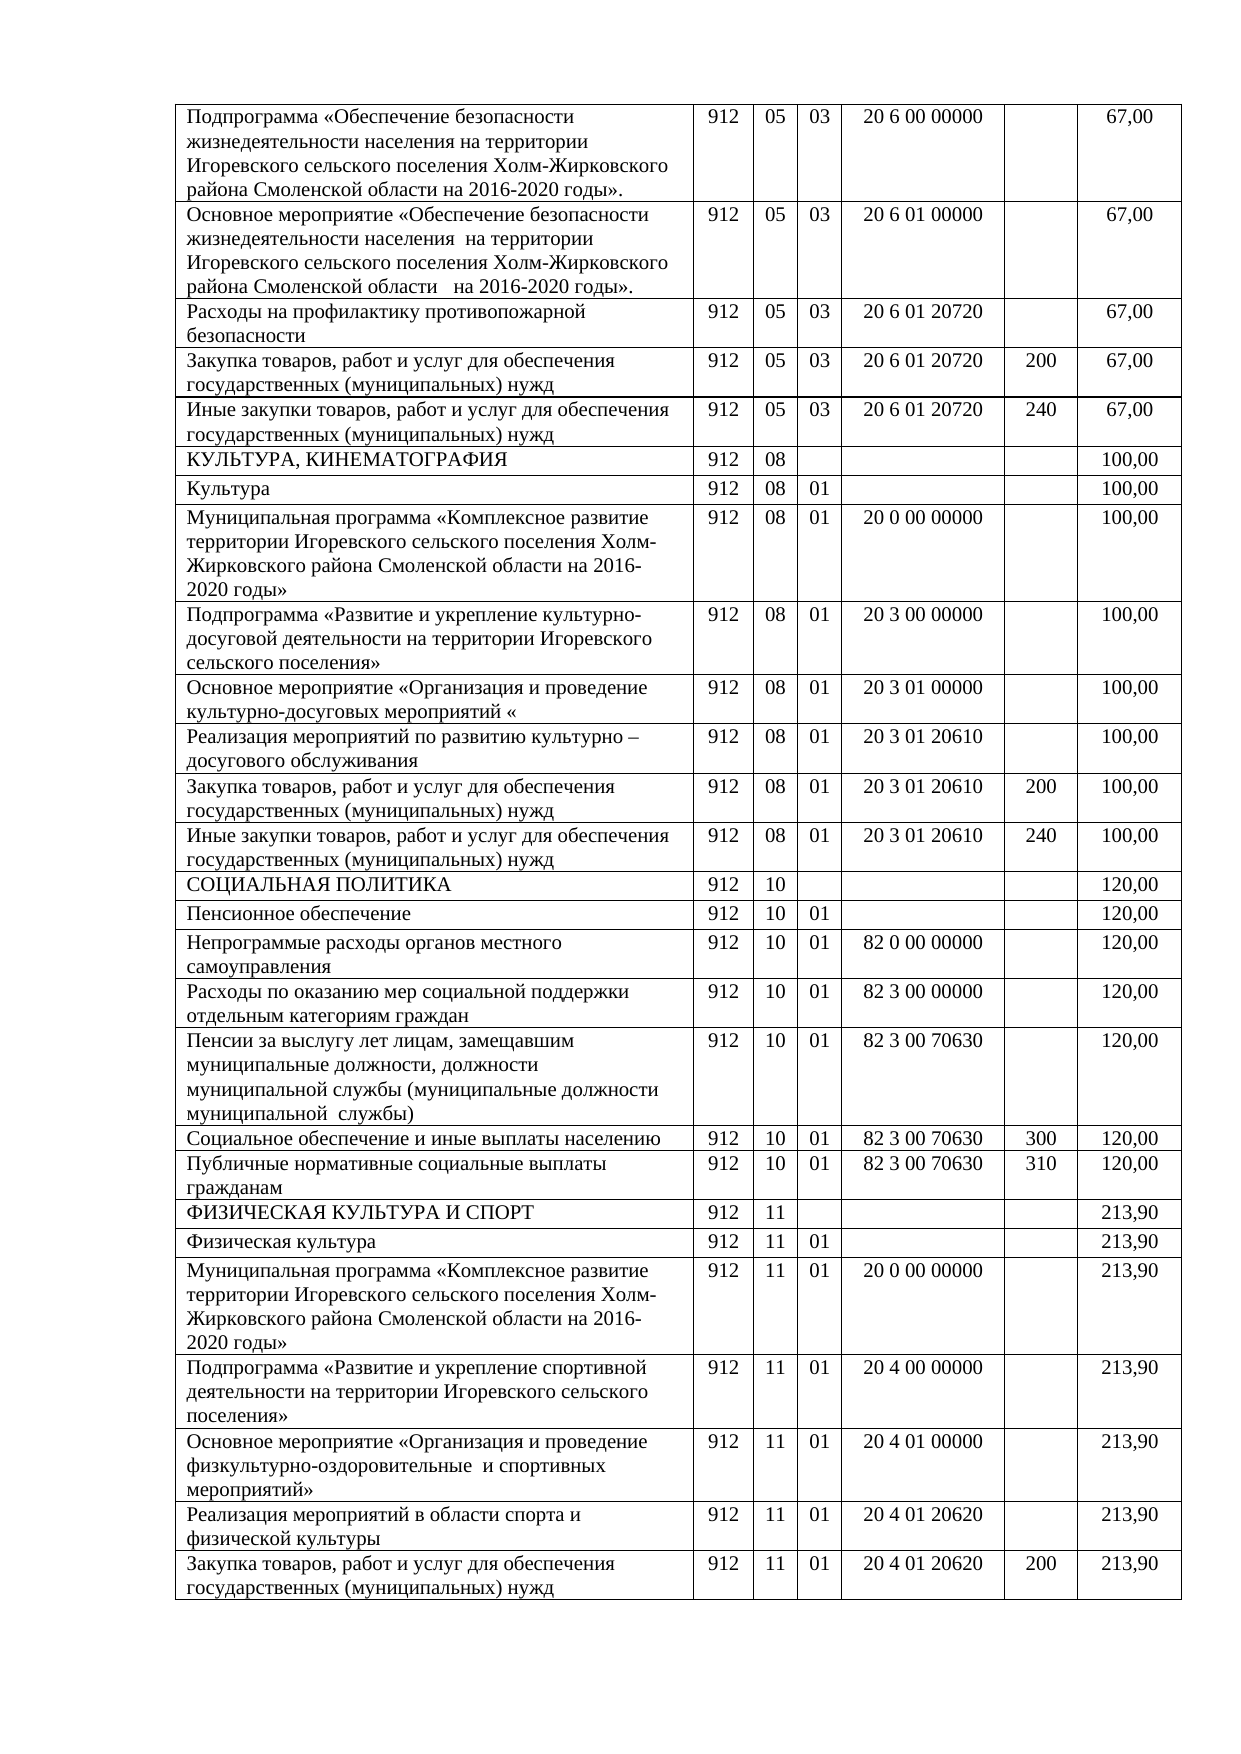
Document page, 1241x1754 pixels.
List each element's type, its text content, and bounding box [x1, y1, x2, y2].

table_cell 05 [754, 348, 797, 396]
table_cell 912 [694, 1126, 753, 1150]
table_cell 01 [798, 930, 841, 978]
table_cell [1005, 476, 1077, 504]
table_cell Публичные нормативные социальные выплаты гражданам [176, 1151, 693, 1199]
table_cell 20 4 00 00000 [842, 1355, 1004, 1427]
table_cell 08 [754, 774, 797, 822]
table_cell 912 [694, 476, 753, 504]
table_cell 01 [798, 1229, 841, 1257]
table_cell 08 [754, 602, 797, 674]
table_cell 912 [694, 872, 753, 900]
table_cell 01 [798, 675, 841, 723]
table_cell 912 [694, 1151, 753, 1199]
table_cell [1005, 1502, 1077, 1550]
table_cell Реализация мероприятий по развитию культурно – досугового обслуживания [176, 724, 693, 772]
table_cell 03 [798, 348, 841, 396]
table_cell [842, 1229, 1004, 1257]
table_cell 20 6 00 00000 [842, 105, 1004, 201]
table_cell 912 [694, 1028, 753, 1124]
table_cell 20 4 01 00000 [842, 1429, 1004, 1501]
table_cell 20 0 00 00000 [842, 505, 1004, 601]
table_cell 10 [754, 1028, 797, 1124]
table_cell 20 3 01 20610 [842, 823, 1004, 871]
table_cell 213,90 [1078, 1355, 1181, 1427]
table_cell Муниципальная программа «Комплексное развитие территории Игоревского сельского поселения Холм-Жирковского района Смоленской области на 2016-2020 годы» [176, 505, 693, 601]
table_cell 20 4 01 20620 [842, 1502, 1004, 1550]
table_cell [1005, 1355, 1077, 1427]
table_cell 20 6 01 20720 [842, 348, 1004, 396]
table_cell 05 [754, 398, 797, 446]
table_cell 08 [754, 447, 797, 474]
table_cell 01 [798, 774, 841, 822]
table_cell [1005, 724, 1077, 772]
table_cell [1005, 901, 1077, 929]
table_cell [1005, 202, 1077, 298]
table_cell 912 [694, 299, 753, 347]
table_cell 912 [694, 1551, 753, 1599]
table_cell 120,00 [1078, 1126, 1181, 1150]
table_cell [1005, 675, 1077, 723]
table_cell 912 [694, 774, 753, 822]
table_cell 912 [694, 447, 753, 474]
table_cell [1005, 105, 1077, 201]
table_cell 82 3 00 70630 [842, 1126, 1004, 1150]
table_cell [1005, 979, 1077, 1027]
table_cell 10 [754, 1126, 797, 1150]
table_cell Социальное обеспечение и иные выплаты населению [176, 1126, 693, 1150]
table_cell Основное мероприятие «Организация и проведение культурно-досуговых мероприятий « [176, 675, 693, 723]
table_cell 912 [694, 105, 753, 201]
table_cell [842, 447, 1004, 474]
table_cell Пенсионное обеспечение [176, 901, 693, 929]
table_cell Закупка товаров, работ и услуг для обеспечения государственных (муниципальных) нужд [176, 348, 693, 396]
table_cell 912 [694, 1258, 753, 1354]
table_cell 03 [798, 398, 841, 446]
table_cell 67,00 [1078, 398, 1181, 446]
table_cell 03 [798, 105, 841, 201]
table_cell 20 4 01 20620 [842, 1551, 1004, 1599]
table_cell 01 [798, 979, 841, 1027]
table_cell 120,00 [1078, 872, 1181, 900]
table_cell 310 [1005, 1151, 1077, 1199]
table_cell 11 [754, 1229, 797, 1257]
table_cell 01 [798, 1151, 841, 1199]
table_cell 20 3 01 20610 [842, 774, 1004, 822]
table_cell 100,00 [1078, 447, 1181, 474]
table_cell 100,00 [1078, 505, 1181, 601]
table_cell 912 [694, 505, 753, 601]
table_cell [1005, 930, 1077, 978]
table_cell Реализация мероприятий в области спорта и физической культуры [176, 1502, 693, 1550]
table_cell Расходы по оказанию мер социальной поддержки отдельным категориям граждан [176, 979, 693, 1027]
table_cell 912 [694, 1229, 753, 1257]
table_cell 120,00 [1078, 1028, 1181, 1124]
table_cell 01 [798, 602, 841, 674]
table_cell Иные закупки товаров, работ и услуг для обеспечения государственных (муниципальных) нужд [176, 823, 693, 871]
table_cell [798, 1200, 841, 1228]
table_cell 20 0 00 00000 [842, 1258, 1004, 1354]
table_cell 100,00 [1078, 823, 1181, 871]
table_cell 912 [694, 602, 753, 674]
table_cell 10 [754, 901, 797, 929]
table_cell 01 [798, 724, 841, 772]
table_cell [842, 901, 1004, 929]
table_cell 03 [798, 202, 841, 298]
table_cell 912 [694, 1429, 753, 1501]
table_cell [1005, 447, 1077, 474]
table_cell 67,00 [1078, 202, 1181, 298]
table_cell 08 [754, 476, 797, 504]
table_cell 01 [798, 1028, 841, 1124]
table_cell 67,00 [1078, 299, 1181, 347]
table_cell 20 3 01 20610 [842, 724, 1004, 772]
table_cell 11 [754, 1502, 797, 1550]
table_cell 120,00 [1078, 901, 1181, 929]
table_cell Иные закупки товаров, работ и услуг для обеспечения государственных (муниципальных) нужд [176, 398, 693, 446]
table_cell [842, 872, 1004, 900]
table_cell 20 6 01 00000 [842, 202, 1004, 298]
table_cell Подпрограмма «Развитие и укрепление культурно-досуговой деятельности на территории Игоревского сельского поселения» [176, 602, 693, 674]
table_cell 11 [754, 1429, 797, 1501]
table_cell 10 [754, 930, 797, 978]
table_cell 912 [694, 398, 753, 446]
table_cell [1005, 1229, 1077, 1257]
table_cell 912 [694, 823, 753, 871]
table_cell 200 [1005, 774, 1077, 822]
table_cell [842, 476, 1004, 504]
table_cell 912 [694, 979, 753, 1027]
table_cell 912 [694, 901, 753, 929]
table_cell 200 [1005, 348, 1077, 396]
table_cell 213,90 [1078, 1229, 1181, 1257]
table_cell 11 [754, 1258, 797, 1354]
table_cell 912 [694, 724, 753, 772]
table_cell 01 [798, 1551, 841, 1599]
table_cell КУЛЬТУРА, КИНЕМАТОГРАФИЯ [176, 447, 693, 474]
table_cell 01 [798, 823, 841, 871]
table_cell Основное мероприятие «Обеспечение безопасности жизнедеятельности населения на территории Игоревского сельского поселения Холм-Жирковского района Смоленской области на 2016-2020 годы». [176, 202, 693, 298]
table_cell 10 [754, 1151, 797, 1199]
table_cell 01 [798, 505, 841, 601]
table_cell 08 [754, 675, 797, 723]
table_cell [1005, 1028, 1077, 1124]
table_cell 100,00 [1078, 602, 1181, 674]
table_cell 05 [754, 105, 797, 201]
table_cell 100,00 [1078, 774, 1181, 822]
table_cell Пенсии за выслугу лет лицам, замещавшим муниципальные должности, должности муниципальной службы (муниципальные должности муниципальной службы) [176, 1028, 693, 1124]
table_cell Подпрограмма «Обеспечение безопасности жизнедеятельности населения на территории Игоревского сельского поселения Холм-Жирковского района Смоленской области на 2016-2020 годы». [176, 105, 693, 201]
table_cell [1005, 1429, 1077, 1501]
table_cell 01 [798, 1258, 841, 1354]
table_cell 912 [694, 930, 753, 978]
table_cell 11 [754, 1200, 797, 1228]
table_cell [842, 1200, 1004, 1228]
table_cell 912 [694, 1200, 753, 1228]
table_cell [1005, 505, 1077, 601]
table_cell 82 3 00 70630 [842, 1151, 1004, 1199]
table_cell Закупка товаров, работ и услуг для обеспечения государственных (муниципальных) нужд [176, 1551, 693, 1599]
table_cell 67,00 [1078, 105, 1181, 201]
table_cell 03 [798, 299, 841, 347]
table_cell 912 [694, 1502, 753, 1550]
table_cell Непрограммые расходы органов местного самоуправления [176, 930, 693, 978]
table_cell [1005, 299, 1077, 347]
table_cell 912 [694, 1355, 753, 1427]
table_cell 01 [798, 476, 841, 504]
table_cell [798, 872, 841, 900]
table_cell 10 [754, 872, 797, 900]
table_cell 10 [754, 979, 797, 1027]
table_cell [1005, 872, 1077, 900]
table_cell 01 [798, 1429, 841, 1501]
table_cell 11 [754, 1355, 797, 1427]
table_cell Культура [176, 476, 693, 504]
table_cell 20 3 01 00000 [842, 675, 1004, 723]
table_cell 01 [798, 1502, 841, 1550]
table_cell ФИЗИЧЕСКАЯ КУЛЬТУРА И СПОРТ [176, 1200, 693, 1228]
table_cell 05 [754, 299, 797, 347]
table_cell 100,00 [1078, 675, 1181, 723]
table_cell 08 [754, 823, 797, 871]
table_cell 213,90 [1078, 1551, 1181, 1599]
table_cell 82 0 00 00000 [842, 930, 1004, 978]
table_cell Физическая культура [176, 1229, 693, 1257]
table_cell 912 [694, 675, 753, 723]
table_cell 100,00 [1078, 476, 1181, 504]
table_cell 912 [694, 202, 753, 298]
table_cell 300 [1005, 1126, 1077, 1150]
table_cell 05 [754, 202, 797, 298]
table_cell 240 [1005, 398, 1077, 446]
table_cell [1005, 1258, 1077, 1354]
table_cell Подпрограмма «Развитие и укрепление спортивной деятельности на территории Игоревского сельского поселения» [176, 1355, 693, 1427]
table_cell Муниципальная программа «Комплексное развитие территории Игоревского сельского поселения Холм-Жирковского района Смоленской области на 2016-2020 годы» [176, 1258, 693, 1354]
table_cell [1005, 602, 1077, 674]
table_cell 20 6 01 20720 [842, 398, 1004, 446]
table_cell 01 [798, 1355, 841, 1427]
table_cell 01 [798, 901, 841, 929]
table_cell 120,00 [1078, 979, 1181, 1027]
table_cell 67,00 [1078, 348, 1181, 396]
table_cell 120,00 [1078, 930, 1181, 978]
table_cell 08 [754, 724, 797, 772]
table_cell 11 [754, 1551, 797, 1599]
table_cell 213,90 [1078, 1200, 1181, 1228]
table_cell [1005, 1200, 1077, 1228]
table_cell Расходы на профилактику противопожарной безопасности [176, 299, 693, 347]
table_cell Основное мероприятие «Организация и проведение физкультурно-оздоровительные и спортивных мероприятий» [176, 1429, 693, 1501]
table_cell Закупка товаров, работ и услуг для обеспечения государственных (муниципальных) нужд [176, 774, 693, 822]
table_cell 912 [694, 348, 753, 396]
table_cell 240 [1005, 823, 1077, 871]
table_cell 120,00 [1078, 1151, 1181, 1199]
table_cell 200 [1005, 1551, 1077, 1599]
table_cell 08 [754, 505, 797, 601]
table_cell 213,90 [1078, 1502, 1181, 1550]
table_cell 213,90 [1078, 1258, 1181, 1354]
table_cell 82 3 00 70630 [842, 1028, 1004, 1124]
table_cell СОЦИАЛЬНАЯ ПОЛИТИКА [176, 872, 693, 900]
table_cell 20 3 00 00000 [842, 602, 1004, 674]
table_cell 82 3 00 00000 [842, 979, 1004, 1027]
table_cell [798, 447, 841, 474]
table_cell 213,90 [1078, 1429, 1181, 1501]
table_cell 20 6 01 20720 [842, 299, 1004, 347]
table_cell 01 [798, 1126, 841, 1150]
table_cell 100,00 [1078, 724, 1181, 772]
